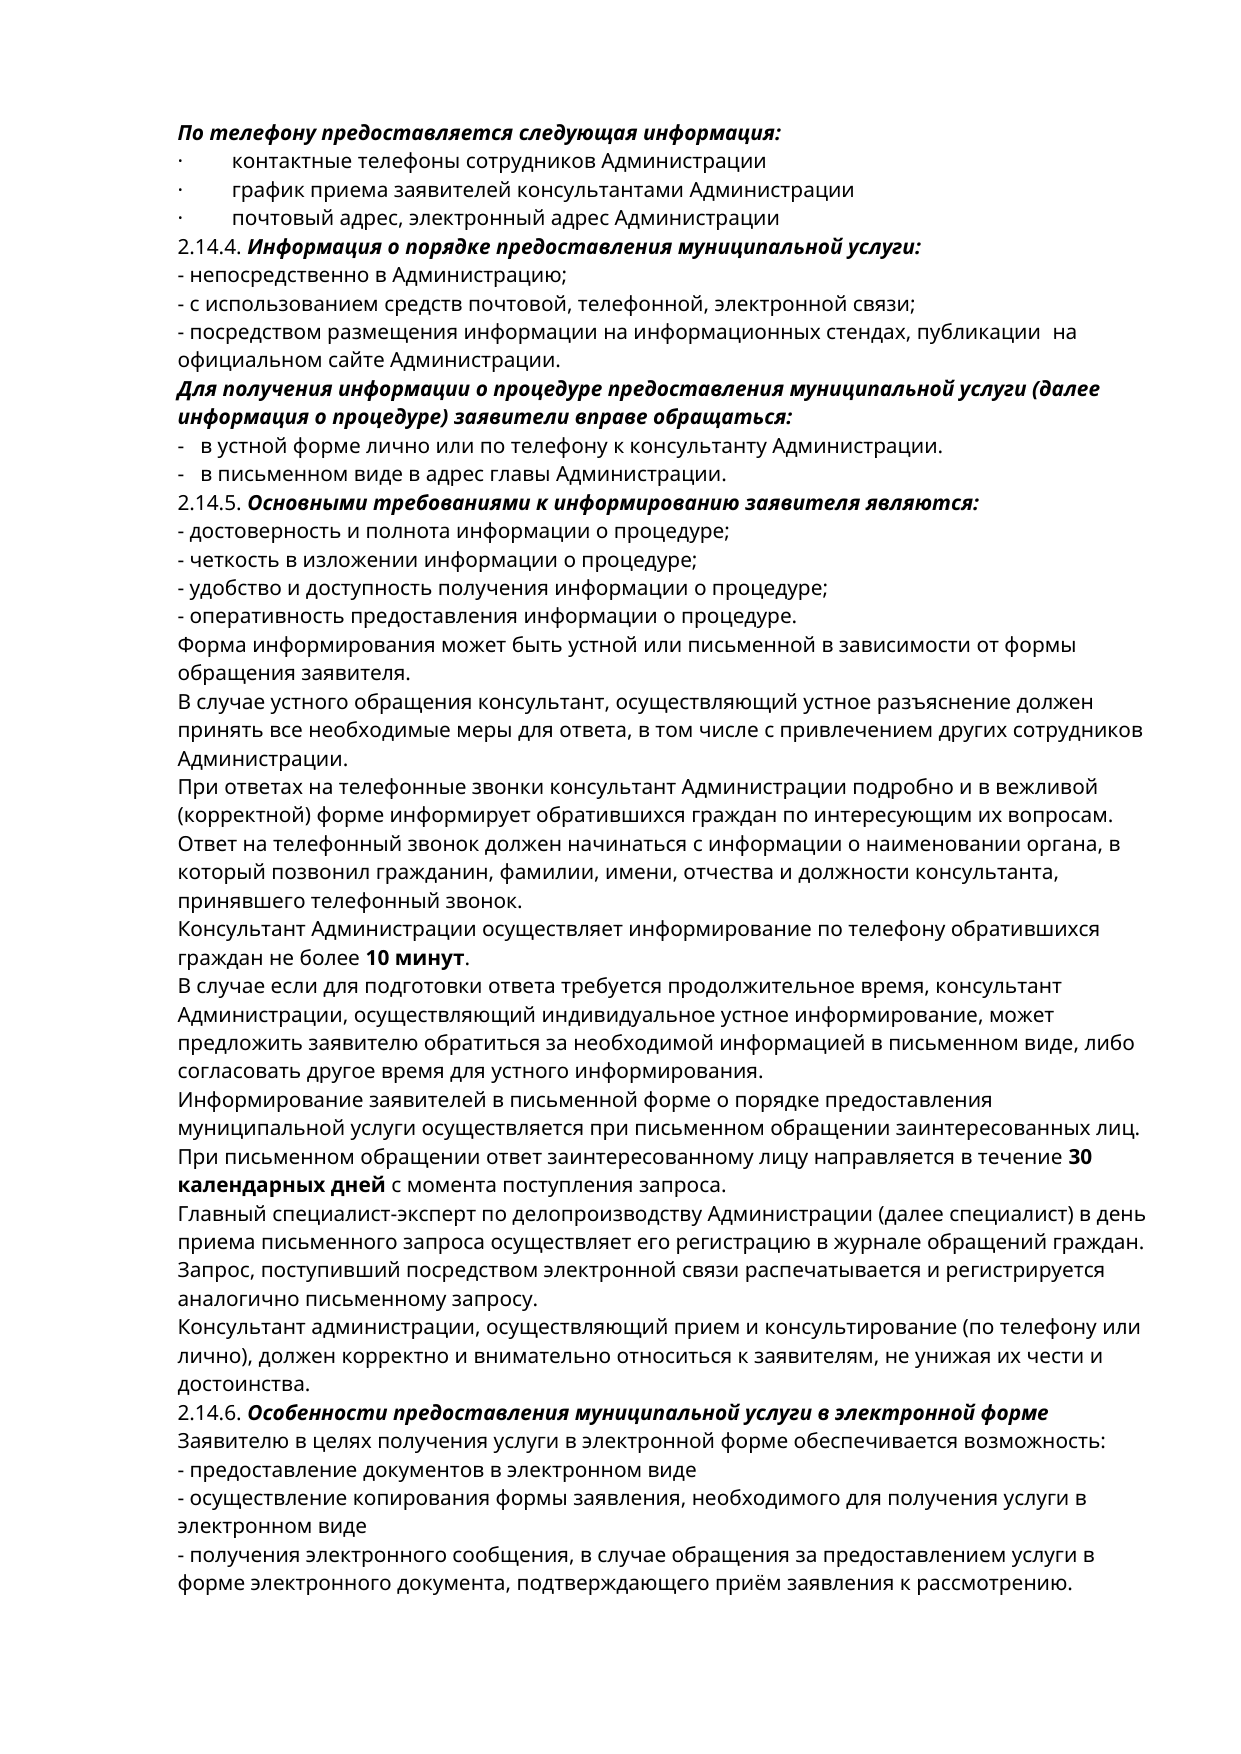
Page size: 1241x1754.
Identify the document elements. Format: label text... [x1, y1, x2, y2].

text - в устной форме лично или по телефону к консультанту Администрации. [177, 431, 1152, 459]
text · график приема заявителей консультантами Администрации [177, 175, 1152, 203]
text Консультант администрации, осуществляющий прием и консультирование (по телефону или лично), должен корректно и внимательно относиться к заявителям, не унижая их чести и достоинства. [177, 1312, 1152, 1398]
text Форма информирования может быть устной или письменной в зависимости от формы обращения заявителя. [177, 630, 1152, 687]
text - в письменном виде в адрес главы Администрации. [177, 459, 1152, 488]
text Консультант Администрации осуществляет информирование по телефону обратившихся граждан не более 10 минут. [177, 914, 1152, 971]
text По телефону предоставляется следующая информация: [177, 118, 1152, 147]
text В случае если для подготовки ответа требуется продолжительное время, консультант Администрации, осуществляющий индивидуальное устное информирование, может предложить заявителю обратиться за необходимой информацией в письменном виде, либо согласовать другое время для устного информирования. [177, 971, 1152, 1085]
text - достоверность и полнота информации о процедуре; [177, 516, 1152, 545]
text · почтовый адрес, электронный адрес Администрации [177, 203, 1152, 232]
text 2.14.6. Особенности предоставления муниципальной услуги в электронной форме [177, 1398, 1152, 1426]
text - получения электронного сообщения, в случае обращения за предоставлением услуги в форме электронного документа, подтверждающего приём заявления к рассмотрению. [177, 1540, 1152, 1597]
text · контактные телефоны сотрудников Администрации [177, 147, 1152, 175]
text Заявителю в целях получения услуги в электронной форме обеспечивается возможность: [177, 1426, 1152, 1455]
text В случае устного обращения консультант, осуществляющий устное разъяснение должен принять все необходимые меры для ответа, в том числе с привлечением других сотрудников Администрации. [177, 687, 1152, 772]
text Главный специалист-эксперт по делопроизводству Администрации (далее специалист) в день приема письменного запроса осуществляет его регистрацию в журнале обращений граждан. Запрос, поступивший посредством электронной связи распечатывается и регистрируется аналогично письменному запросу. [177, 1199, 1152, 1312]
text - посредством размещения информации на информационных стендах, публикации на официальном сайте Администрации. [177, 317, 1152, 374]
text Для получения информации о процедуре предоставления муниципальной услуги (далее информация о процедуре) заявители вправе обращаться: [177, 374, 1152, 431]
text Информирование заявителей в письменной форме о порядке предоставления муниципальной услуги осуществляется при письменном обращении заинтересованных лиц. При письменном обращении ответ заинтересованному лицу направляется в течение 30 календарных дней с момента поступления запроса. [177, 1085, 1152, 1199]
text - оперативность предоставления информации о процедуре. [177, 602, 1152, 630]
text - осуществление копирования формы заявления, необходимого для получения услуги в электронном виде [177, 1483, 1152, 1540]
text - с использованием средств почтовой, телефонной, электронной связи; [177, 289, 1152, 317]
text 2.14.5. Основными требованиями к информированию заявителя являются: [177, 488, 1152, 516]
text При ответах на телефонные звонки консультант Администрации подробно и в вежливой (корректной) форме информирует обратившихся граждан по интересующим их вопросам. Ответ на телефонный звонок должен начинаться с информации о наименовании органа, в который позвонил гражданин, фамилии, имени, отчества и должности консультанта, принявшего телефонный звонок. [177, 772, 1152, 914]
text - удобство и доступность получения информации о процедуре; [177, 573, 1152, 602]
text 2.14.4. Информация о порядке предоставления муниципальной услуги: [177, 232, 1152, 260]
text - четкость в изложении информации о процедуре; [177, 545, 1152, 573]
text - предоставление документов в электронном виде [177, 1455, 1152, 1483]
text - непосредственно в Администрацию; [177, 260, 1152, 289]
